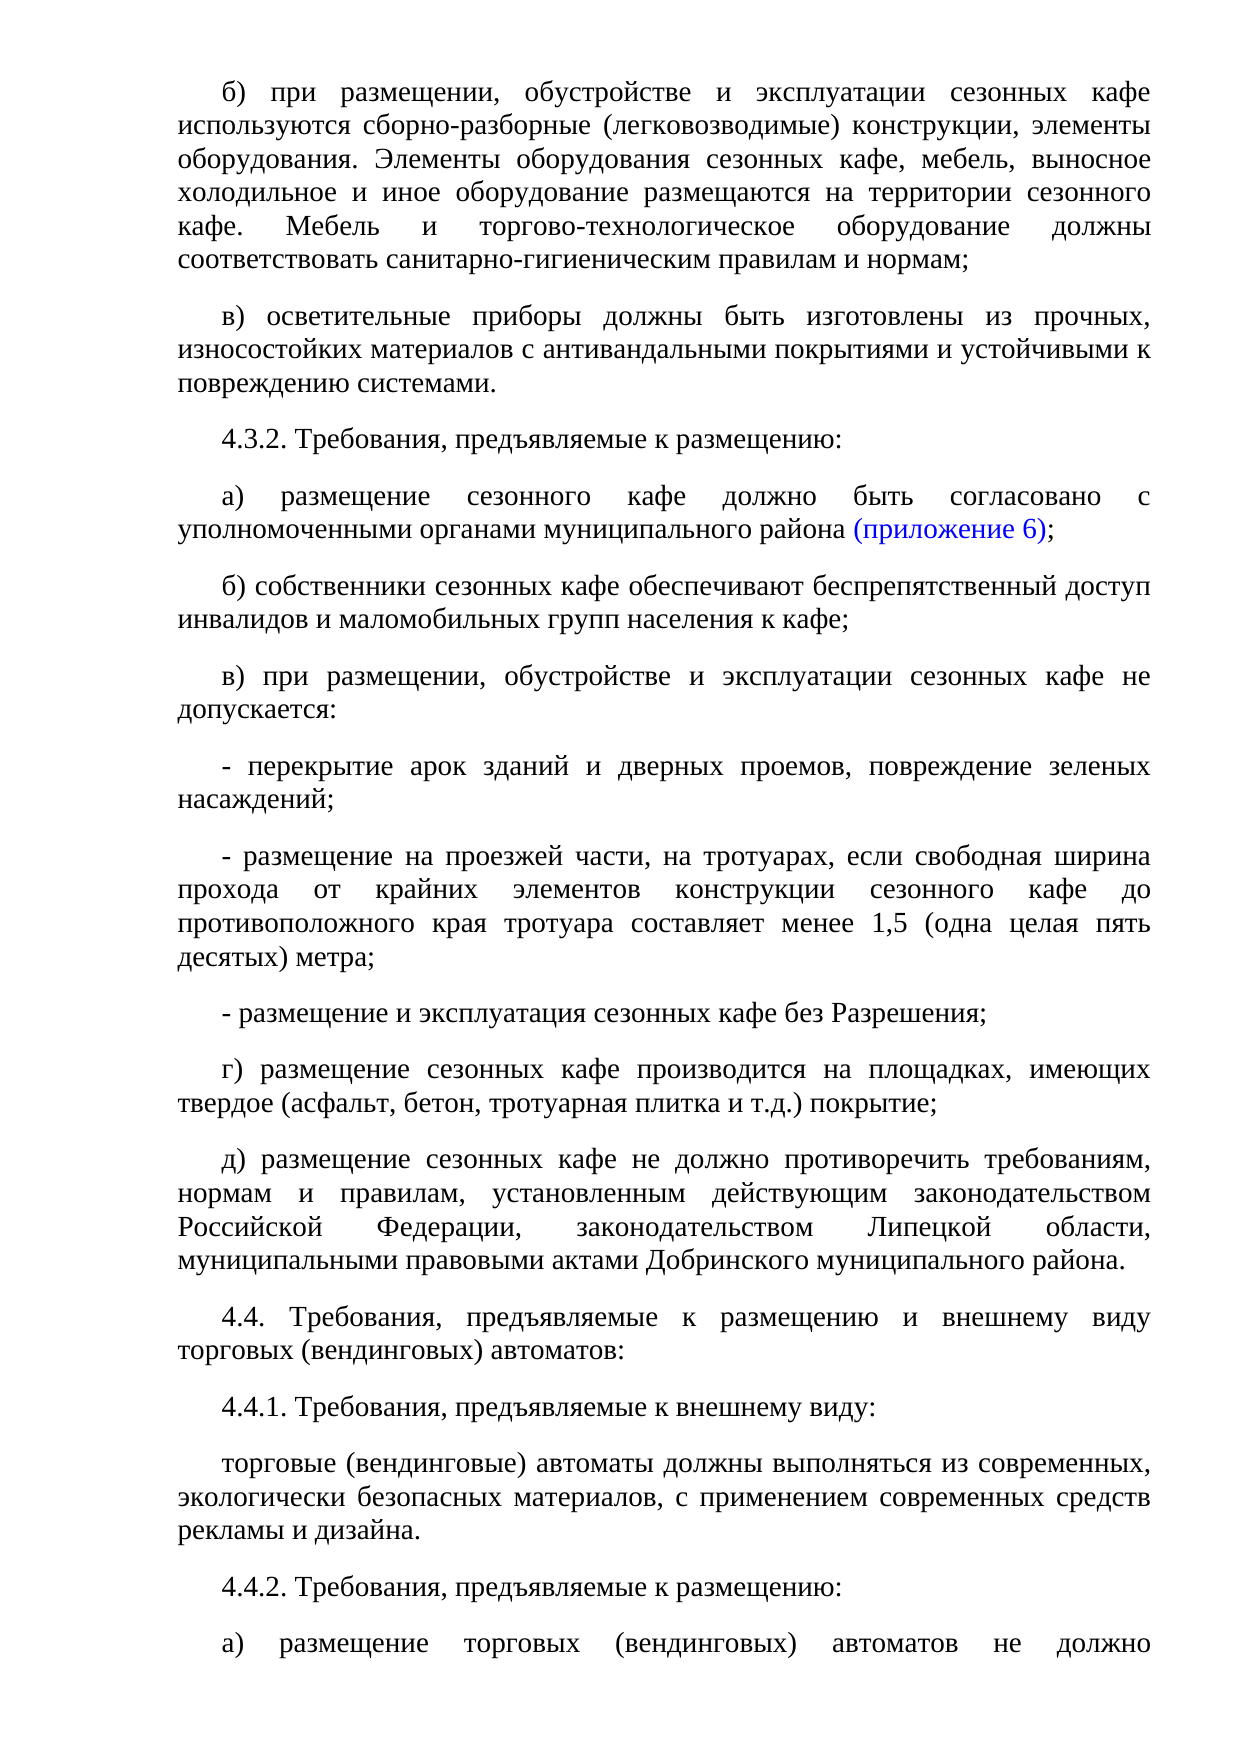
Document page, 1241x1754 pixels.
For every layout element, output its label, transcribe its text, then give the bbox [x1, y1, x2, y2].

text 4.4.1. Требования, предъявляемые к внешнему виду: [177, 1389, 1152, 1422]
text 4.4. Требования, предъявляемые к размещению и внешнему виду торговых (вендинговых) автоматов: [177, 1299, 1152, 1366]
text - размещение и эксплуатация сезонных кафе без Разрешения; [177, 995, 1152, 1029]
text б) при размещении, обустройстве и эксплуатации сезонных кафе используются сборно-разборные (легковозводимые) конструкции, элементы оборудования. Элементы оборудования сезонных кафе, мебель, выносное холодильное и иное оборудование размещаются на территории сезонного кафе. Мебель и торгово-технологическое оборудование должны соответствовать санитарно-гигиеническим правилам и нормам; [177, 74, 1152, 275]
text - размещение на проезжей части, на тротуарах, если свободная ширина прохода от крайних элементов конструкции сезонного кафе до противоположного края тротуара составляет менее 1,5 (одна целая пять десятых) метра; [177, 838, 1152, 972]
text в) при размещении, обустройстве и эксплуатации сезонных кафе не допускается: [177, 658, 1152, 725]
text 4.4.2. Требования, предъявляемые к размещению: [177, 1569, 1152, 1602]
text 4.3.2. Требования, предъявляемые к размещению: [177, 422, 1152, 455]
text в) осветительные приборы должны быть изготовлены из прочных, износостойких материалов с антивандальными покрытиями и устойчивыми к повреждению системами. [177, 298, 1152, 399]
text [177, 1625, 1152, 1659]
text б) собственники сезонных кафе обеспечивают беспрепятственный доступ инвалидов и маломобильных групп населения к кафе; [177, 568, 1152, 635]
text а) размещение сезонного кафе должно быть согласовано с уполномоченными органами муниципального района (приложение 6); [177, 478, 1152, 545]
text торговые (вендинговые) автоматы должны выполняться из современных, экологически безопасных материалов, с применением современных средств рекламы и дизайна. [177, 1445, 1152, 1546]
text - перекрытие арок зданий и дверных проемов, повреждение зеленых насаждений; [177, 748, 1152, 815]
text г) размещение сезонных кафе производится на площадках, имеющих твердое (асфальт, бетон, тротуарная плитка и т.д.) покрытие; [177, 1052, 1152, 1119]
text д) размещение сезонных кафе не должно противоречить требованиям, нормам и правилам, установленным действующим законодательством Российской Федерации, законодательством Липецкой области, муниципальными правовыми актами Добринского муниципального района. [177, 1142, 1152, 1276]
